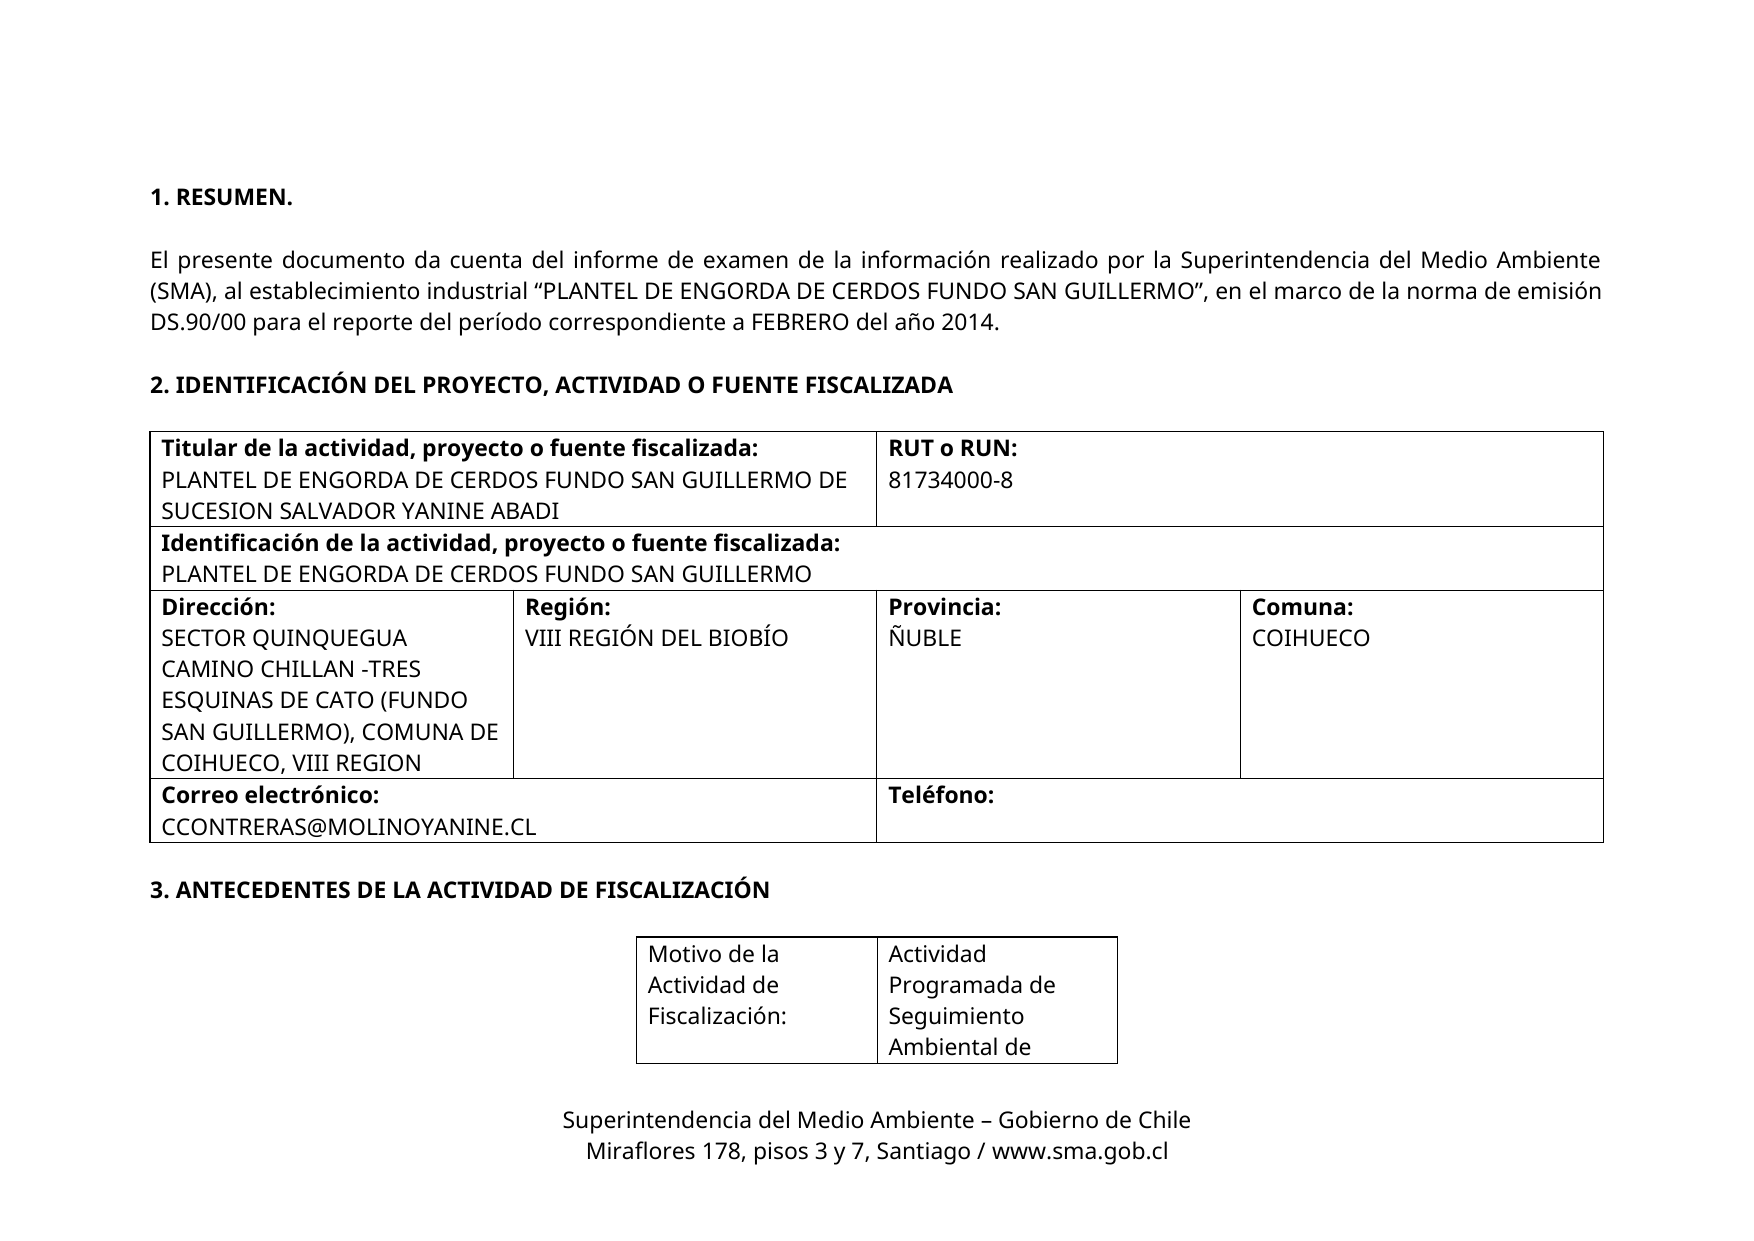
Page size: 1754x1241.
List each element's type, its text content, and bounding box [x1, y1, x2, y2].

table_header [637, 938, 877, 1062]
table_cell Teléfono: [877, 779, 1603, 842]
table_cell Provincia: ÑUBLE [877, 591, 1240, 778]
table_header RUT o RUN: 81734000-8 [877, 432, 1603, 526]
table_cell Dirección: SECTOR QUINQUEGUA CAMINO CHILLAN -TRES ESQUINAS DE CATO (FUNDO SAN GUILLERMO), COMUNA DE COIHUECO, VIII REGION [151, 591, 513, 778]
text 3. ANTECEDENTES DE LA ACTIVIDAD DE FISCALIZACIÓN [150, 843, 1604, 905]
table_header Titular de la actividad, proyecto o fuente fiscalizada: PLANTEL DE ENGORDA DE CERDOS FUNDO SAN GUILLERMO DE SUCESION SALVADOR YANINE ABADI [151, 432, 876, 526]
text 1. RESUMEN. [150, 150, 1604, 212]
table_cell Identificación de la actividad, proyecto o fuente fiscalizada: PLANTEL DE ENGORDA DE CERDOS FUNDO SAN GUILLERMO [151, 527, 1603, 589]
table_cell Comuna: COIHUECO [1241, 591, 1603, 778]
table_cell Correo electrónico: CCONTRERAS@MOLINOYANINE.CL [151, 779, 876, 842]
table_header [878, 938, 1117, 1062]
text El presente documento da cuenta del informe de examen de la información realizado por la Superintendencia del Medio Ambiente (SMA), al establecimiento industrial “PLANTEL DE ENGORDA DE CERDOS FUNDO SAN GUILLERMO”, en el marco de la norma de emisión DS.90/00 para el reporte del período correspondiente a FEBRERO del año 2014. [150, 212, 1604, 337]
table_cell Región: VIII REGIÓN DEL BIOBÍO [514, 591, 876, 778]
text 2. IDENTIFICACIÓN DEL PROYECTO, ACTIVIDAD O FUENTE FISCALIZADA [150, 337, 1604, 400]
